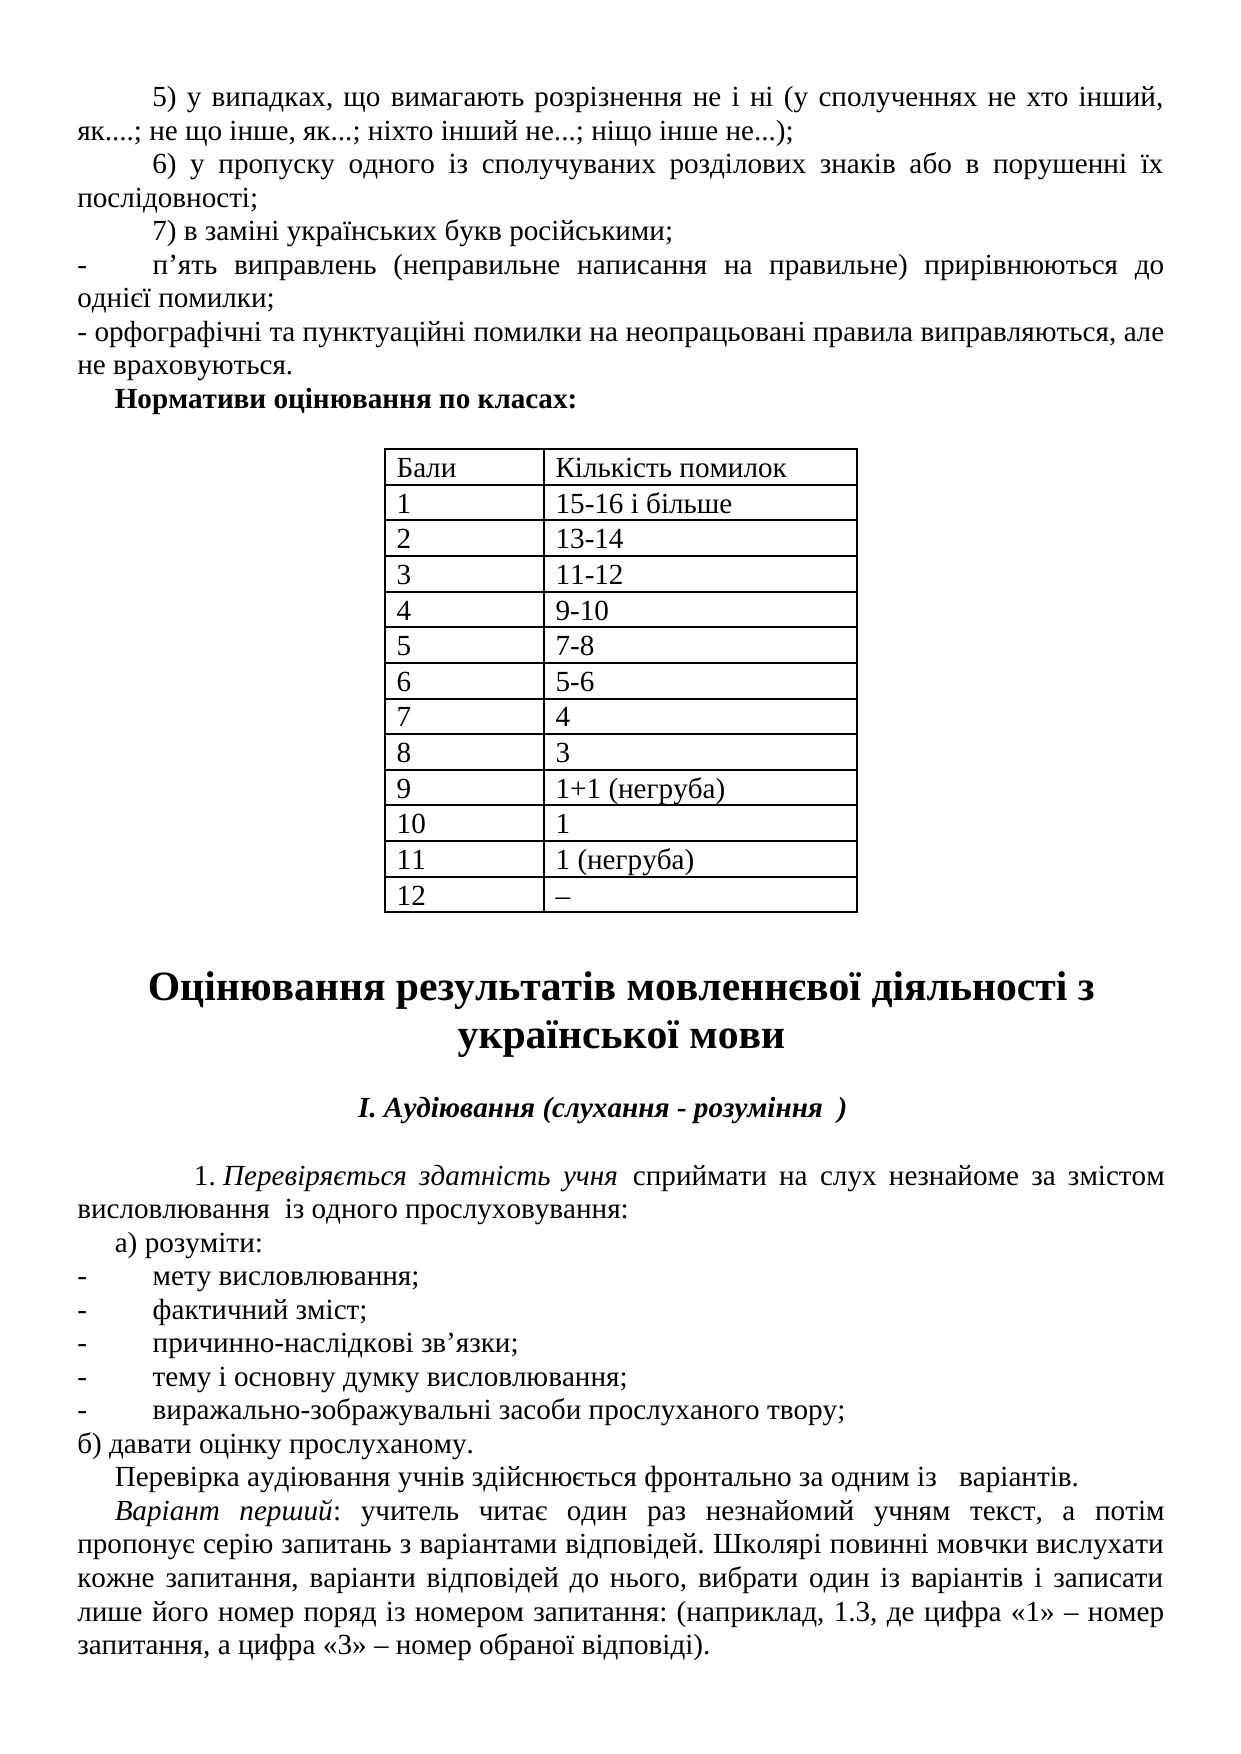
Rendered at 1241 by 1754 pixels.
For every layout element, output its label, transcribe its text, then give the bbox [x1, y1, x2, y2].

text 7) в заміні українських букв російськими; [77, 213, 1165, 247]
text - п’ять виправлень (неправильне написання на правильне) прирівнюються до однієї помилки; [77, 247, 1165, 314]
text - виражально-зображувальні засоби прослуханого твору; [77, 1392, 1165, 1426]
text I. Аудіювання (слухання - розуміння ) [39, 1091, 1165, 1124]
text - фактичний зміст; [77, 1292, 1165, 1325]
text - причинно-наслідкові зв’язки; [77, 1325, 1165, 1359]
text 6) у пропуску одного із сполучуваних розділових знаків або в порушенні їх послідовності; [77, 146, 1165, 213]
text 1. Перевіряється здатність учня сприймати на слух незнайоме за змістом висловлювання із одного прослуховування: [77, 1158, 1165, 1225]
text а) розуміти: [77, 1225, 1165, 1258]
text Перевірка аудіювання учнів здійснюється фронтально за одним із варіантів. [77, 1459, 1165, 1493]
text - орфографічні та пунктуаційні помилки на неопрацьовані правила виправляються, але не враховуються. [77, 314, 1165, 381]
text б) давати оцінку прослуханому. [77, 1426, 1165, 1459]
text - тему і основну думку висловлювання; [77, 1359, 1165, 1392]
text Оцінювання результатів мовленнєвої діяльності з української мови [77, 961, 1165, 1057]
text - мету висловлювання; [77, 1258, 1165, 1292]
text Нормативи оцінювання по класах: [77, 381, 1165, 414]
text Варіант перший: учитель читає один раз незнайомий учням текст, а потім пропонує серію запитань з варіантами відповідей. Школярі повинні мовчки вислухати кожне запитання, варіанти відповідей до нього, вибрати один із варіантів і записати лише його номер поряд із номером запитання: (наприклад, 1.3, де цифра «1» – номер запитання, а цифра «3» – номер обраної відповіді). [77, 1493, 1165, 1661]
text 5) у випадках, що вимагають розрізнення не і ні (у сполученнях не хто інший, як....; не що інше, як...; ніхто інший не...; ніщо інше не...); [77, 79, 1165, 146]
